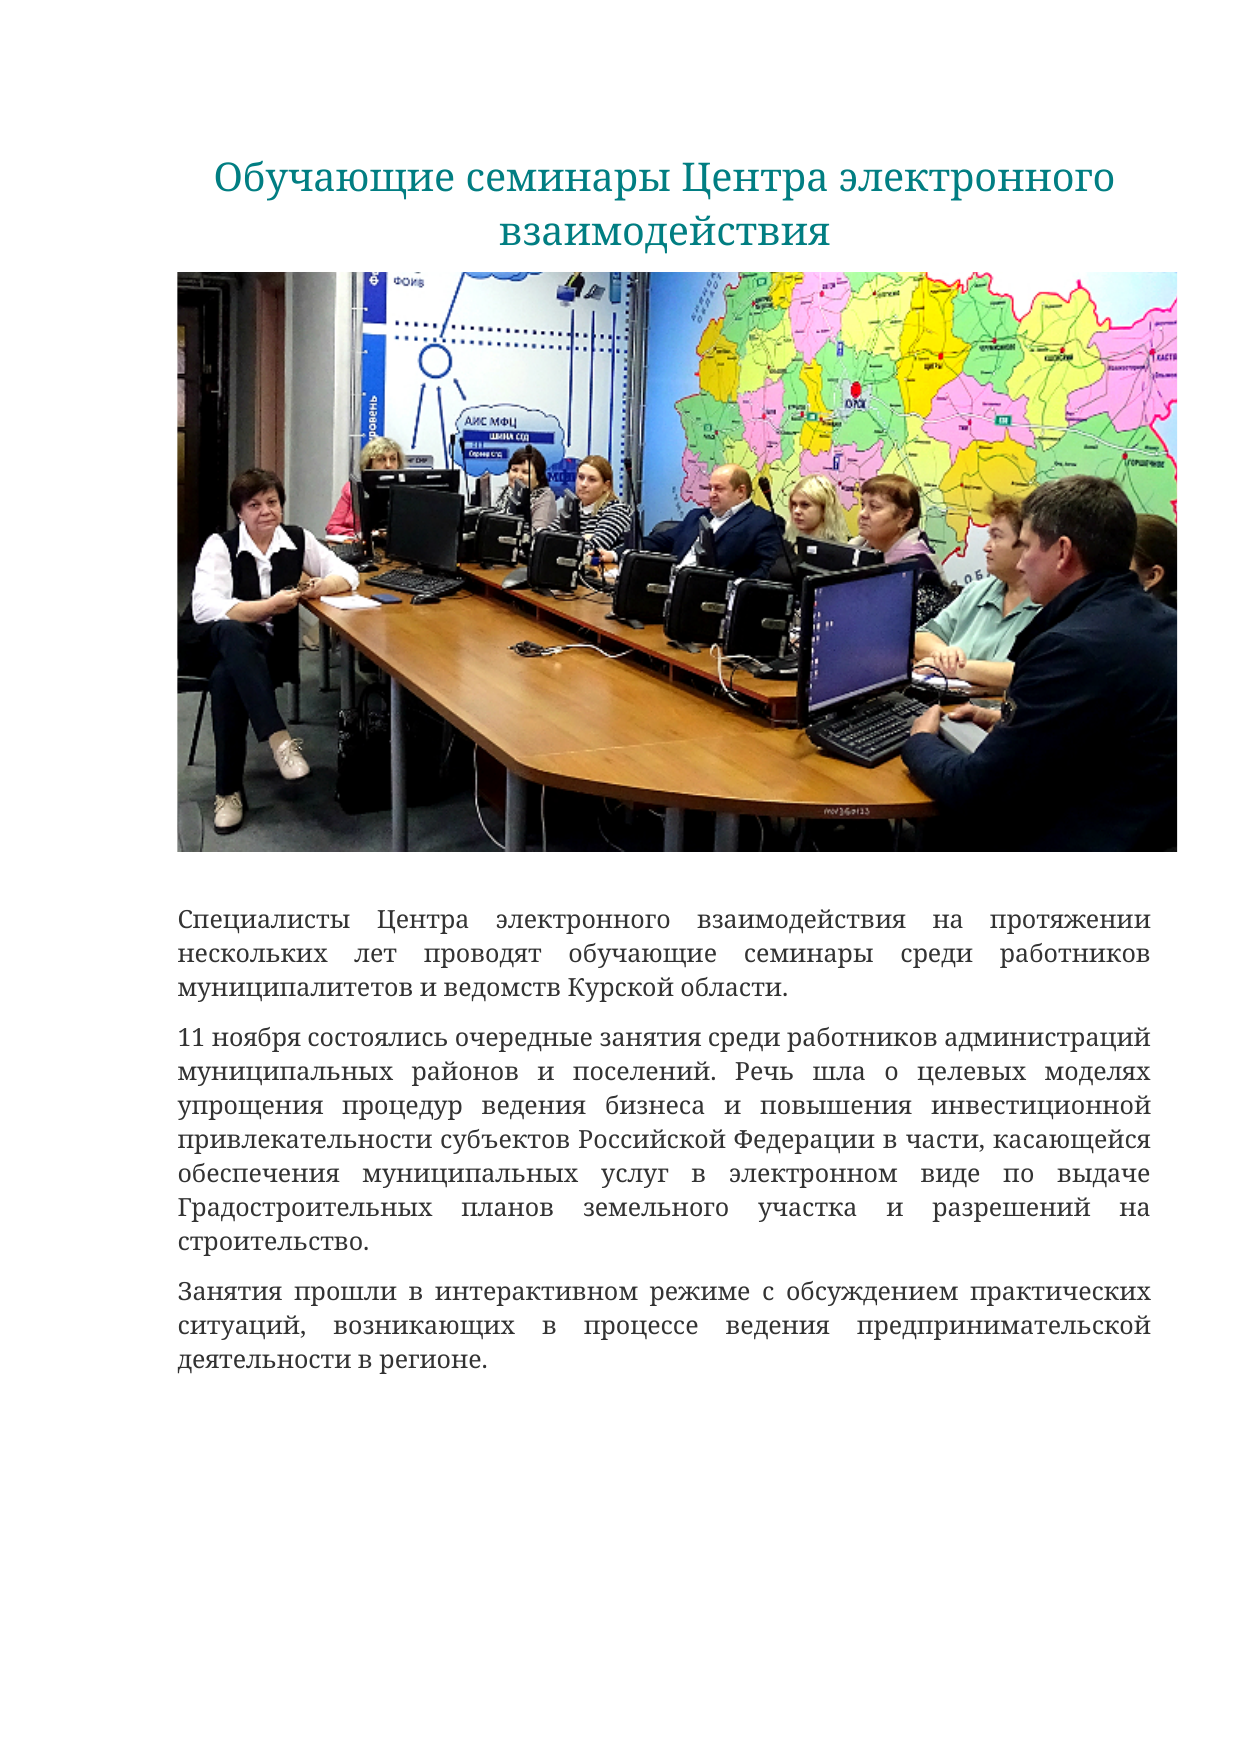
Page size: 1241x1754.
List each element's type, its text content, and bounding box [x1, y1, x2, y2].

text Занятия прошли в интерактивном режиме с обсуждением практических ситуаций, возникающих в процессе ведения предпринимательской деятельности в регионе. [177, 1273, 1152, 1375]
picture [177, 272, 1178, 852]
text Специалисты Центра электронного взаимодействия на протяжении нескольких лет проводят обучающие семинары среди работников муниципалитетов и ведомств Курской области. [177, 901, 1152, 1003]
text 11 ноября состоялись очередные занятия среди работников администраций муниципальных районов и поселений. Речь шла о целевых моделях упрощения процедур ведения бизнеса и повышения инвестиционной привлекательности субъектов Российской Федерации в части, касающейся обеспечения муниципальных услуг в электронном виде по выдаче Градостроительных планов земельного участка и разрешений на строительство. [177, 1019, 1152, 1258]
text Обучающие семинары Центра электронного взаимодействия [177, 149, 1152, 257]
